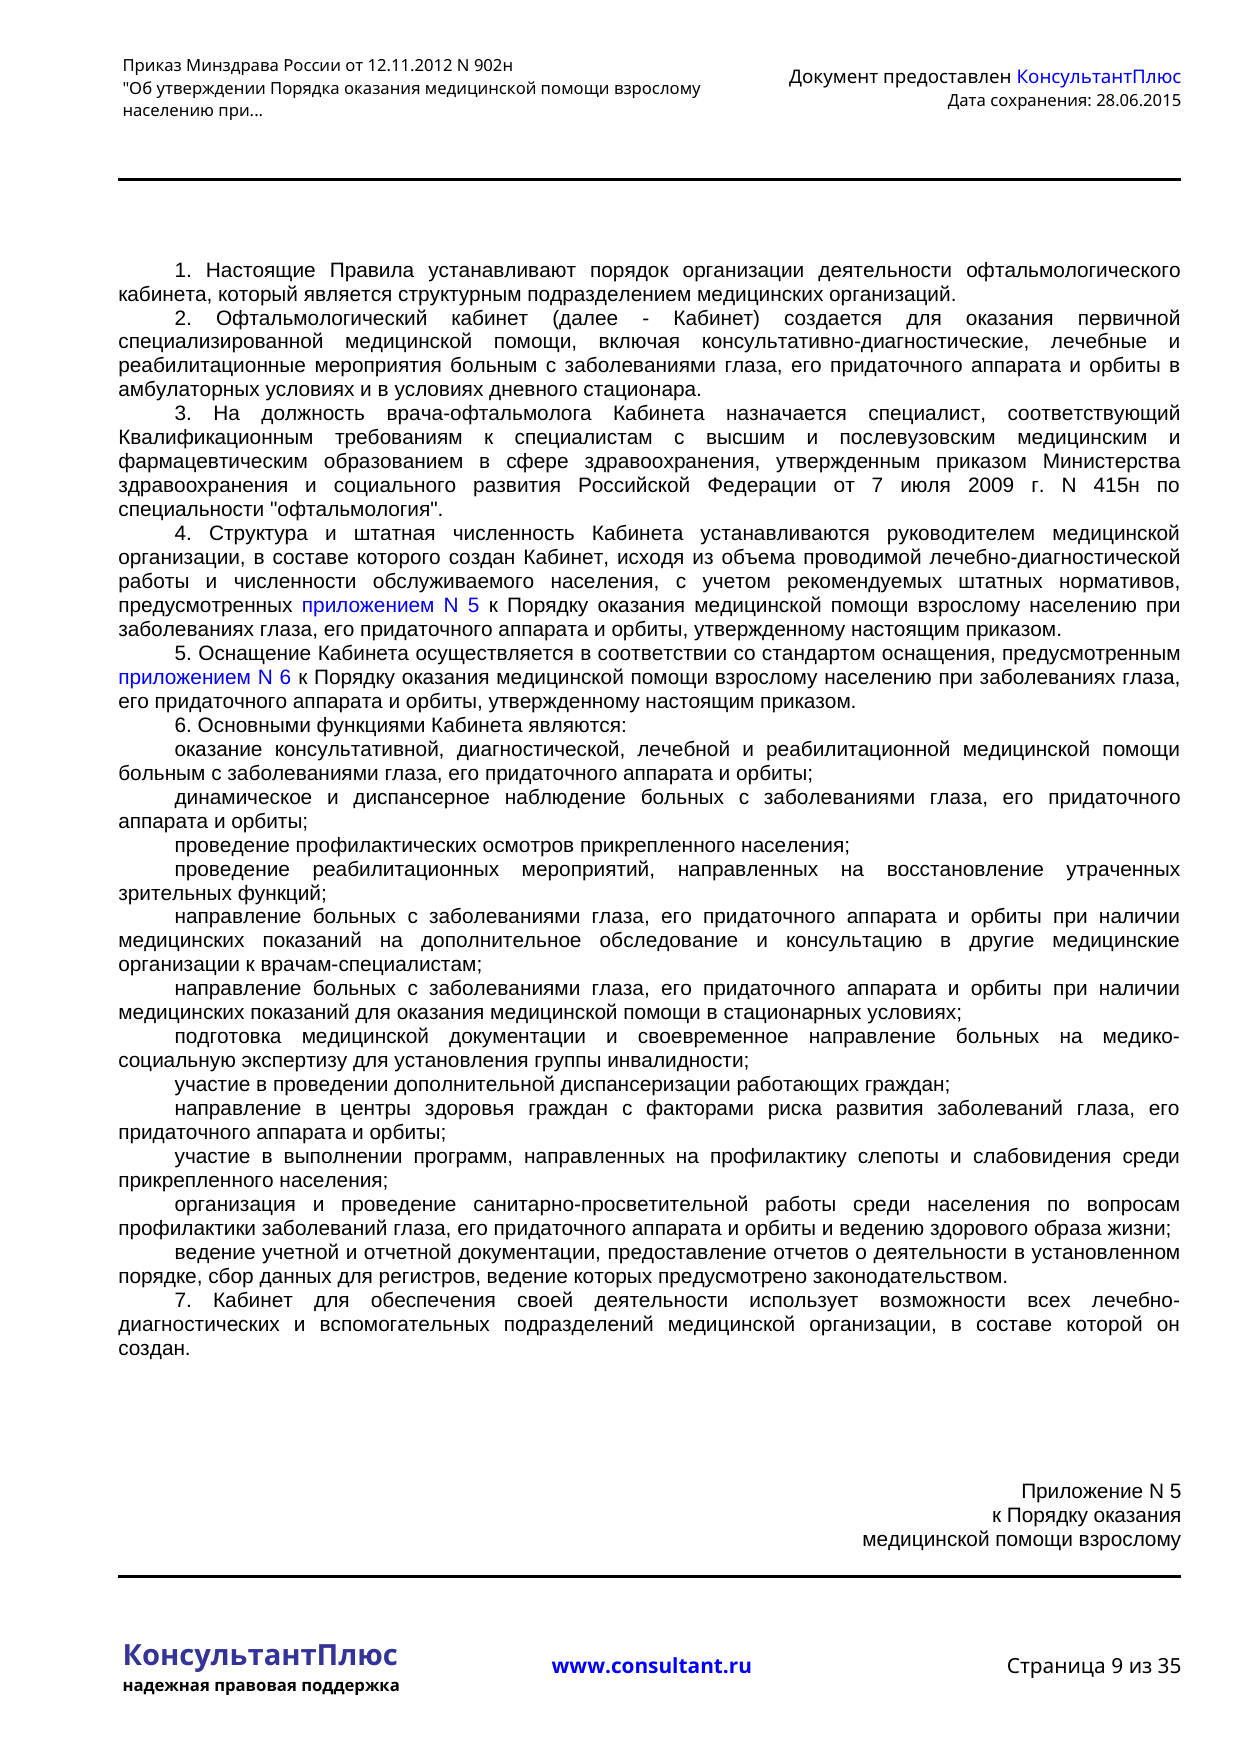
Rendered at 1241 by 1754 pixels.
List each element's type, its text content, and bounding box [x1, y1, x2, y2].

text динамическое и диспансерное наблюдение больных с заболеваниями глаза, его придаточного аппарата и орбиты; [118, 784, 1181, 832]
text организация и проведение санитарно-просветительной работы среди населения по вопросам профилактики заболеваний глаза, его придаточного аппарата и орбиты и ведению здорового образа жизни; [118, 1192, 1181, 1240]
text участие в выполнении программ, направленных на профилактику слепоты и слабовидения среди прикрепленного населения; [118, 1144, 1181, 1192]
text 7. Кабинет для обеспечения своей деятельности использует возможности всех лечебно-диагностических и вспомогательных подразделений медицинской организации, в составе которой он создан. [118, 1288, 1181, 1359]
text ведение учетной и отчетной документации, предоставление отчетов о деятельности в установленном порядке, сбор данных для регистров, ведение которых предусмотрено законодательством. [118, 1240, 1181, 1288]
text 5. Оснащение Кабинета осуществляется в соответствии со стандартом оснащения, предусмотренным приложением N 6 к Порядку оказания медицинской помощи взрослому населению при заболеваниях глаза, его придаточного аппарата и орбиты, утвержденному настоящим приказом. [118, 641, 1181, 713]
text направление в центры здоровья граждан с факторами риска развития заболеваний глаза, его придаточного аппарата и орбиты; [118, 1096, 1181, 1144]
text к Порядку оказания [118, 1503, 1181, 1527]
text 6. Основными функциями Кабинета являются: [118, 713, 1181, 737]
text 4. Структура и штатная численность Кабинета устанавливаются руководителем медицинской организации, в составе которого создан Кабинет, исходя из объема проводимой лечебно-диагностической работы и численности обслуживаемого населения, с учетом рекомендуемых штатных нормативов, предусмотренных приложением N 5 к Порядку оказания медицинской помощи взрослому населению при заболеваниях глаза, его придаточного аппарата и орбиты, утвержденному настоящим приказом. [118, 521, 1181, 641]
text 1. Настоящие Правила устанавливают порядок организации деятельности офтальмологического кабинета, который является структурным подразделением медицинских организаций. [118, 257, 1181, 305]
text участие в проведении дополнительной диспансеризации работающих граждан; [118, 1072, 1181, 1096]
text подготовка медицинской документации и своевременное направление больных на медико-социальную экспертизу для установления группы инвалидности; [118, 1024, 1181, 1072]
text медицинской помощи взрослому [118, 1527, 1181, 1551]
text направление больных с заболеваниями глаза, его придаточного аппарата и орбиты при наличии медицинских показаний на дополнительное обследование и консультацию в другие медицинские организации к врачам-специалистам; [118, 904, 1181, 976]
text 3. На должность врача-офтальмолога Кабинета назначается специалист, соответствующий Квалификационным требованиям к специалистам с высшим и послевузовским медицинским и фармацевтическим образованием в сфере здравоохранения, утвержденным приказом Министерства здравоохранения и социального развития Российской Федерации от 7 июля 2009 г. N 415н по специальности "офтальмология". [118, 401, 1181, 521]
text 2. Офтальмологический кабинет (далее - Кабинет) создается для оказания первичной специализированной медицинской помощи, включая консультативно-диагностические, лечебные и реабилитационные мероприятия больным с заболеваниями глаза, его придаточного аппарата и орбиты в амбулаторных условиях и в условиях дневного стационара. [118, 305, 1181, 401]
text Приложение N 5 [118, 1479, 1181, 1503]
text проведение профилактических осмотров прикрепленного населения; [118, 832, 1181, 856]
text проведение реабилитационных мероприятий, направленных на восстановление утраченных зрительных функций; [118, 856, 1181, 904]
text оказание консультативной, диагностической, лечебной и реабилитационной медицинской помощи больным с заболеваниями глаза, его придаточного аппарата и орбиты; [118, 737, 1181, 784]
text направление больных с заболеваниями глаза, его придаточного аппарата и орбиты при наличии медицинских показаний для оказания медицинской помощи в стационарных условиях; [118, 976, 1181, 1024]
